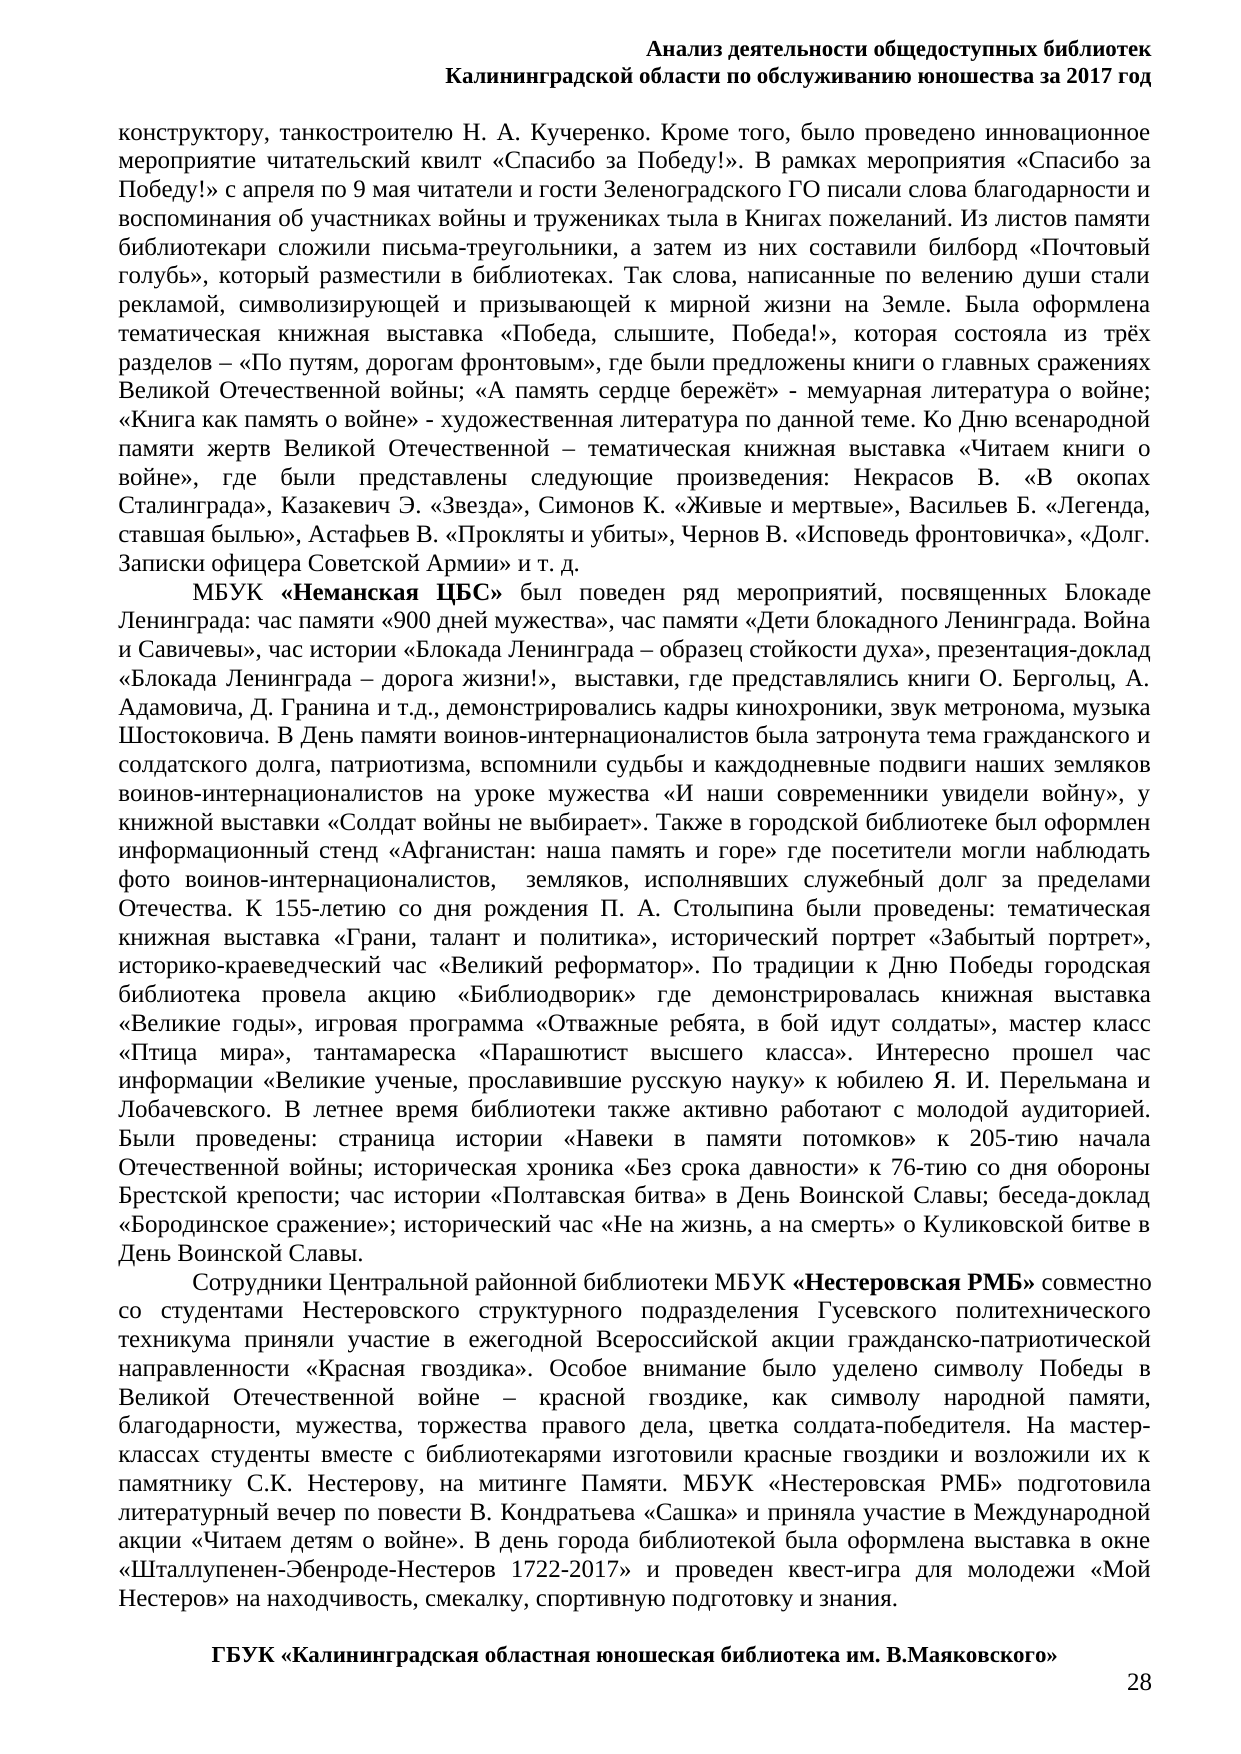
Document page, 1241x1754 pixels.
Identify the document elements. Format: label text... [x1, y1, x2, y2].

text Сотрудники Центральной районной библиотеки МБУК «Нестеровская РМБ» совместно со студентами Нестеровского структурного подразделения Гусевского политехнического техникума приняли участие в ежегодной Всероссийской акции гражданско-патриотической направленности «Красная гвоздика». Особое внимание было уделено символу Победы в Великой Отечественной войне – красной гвоздике, как символу народной памяти, благодарности, мужества, торжества правого дела, цветка солдата-победителя. На мастер-классах студенты вместе с библиотекарями изготовили красные гвоздики и возложили их к памятнику С.К. Нестерову, на митинге Памяти. МБУК «Нестеровская РМБ» подготовила литературный вечер по повести В. Кондратьева «Сашка» и приняла участие в Международной акции «Читаем детям о войне». В день города библиотекой была оформлена выставка в окне «Шталлупенен-Эбенроде-Нестеров 1722-2017» и проведен квест-игра для молодежи «Мой Нестеров» на находчивость, смекалку, спортивную подготовку и знания. [118, 1267, 1152, 1612]
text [118, 117, 1152, 577]
text МБУК «Неманская ЦБС» был поведен ряд мероприятий, посвященных Блокаде Ленинграда: час памяти «900 дней мужества», час памяти «Дети блокадного Ленинграда. Война и Савичевы», час истории «Блокада Ленинграда – образец стойкости духа», презентация-доклад «Блокада Ленинграда – дорога жизни!», выставки, где представлялись книги О. Бергольц, А. Адамовича, Д. Гранина и т.д., демонстрировались кадры кинохроники, звук метронома, музыка Шостоковича. В День памяти воинов-интернационалистов была затронута тема гражданского и солдатского долга, патриотизма, вспомнили судьбы и каждодневные подвиги наших земляков воинов-интернационалистов на уроке мужества «И наши современники увидели войну», у книжной выставки «Солдат войны не выбирает». Также в городской библиотеке был оформлен информационный стенд «Афганистан: наша память и горе» где посетители могли наблюдать фото воинов-интернационалистов, земляков, исполнявших служебный долг за пределами Отечества. К 155-летию со дня рождения П. А. Столыпина были проведены: тематическая книжная выставка «Грани, талант и политика», исторический портрет «Забытый портрет», историко-краеведческий час «Великий реформатор». По традиции к Дню Победы городская библиотека провела акцию «Библиодворик» где демонстрировалась книжная выставка «Великие годы», игровая программа «Отважные ребята, в бой идут солдаты», мастер класс «Птица мира», тантамареска «Парашютист высшего класса». Интересно прошел час информации «Великие ученые, прославившие русскую науку» к юбилею Я. И. Перельмана и Лобачевского. В летнее время библиотеки также активно работают с молодой аудиторией. Были проведены: страница истории «Навеки в памяти потомков» к 205-тию начала Отечественной войны; историческая хроника «Без срока давности» к 76-тию со дня обороны Брестской крепости; час истории «Полтавская битва» в День Воинской Славы; беседа-доклад «Бородинское сражение»; исторический час «Не на жизнь, а на смерть» о Куликовской битве в День Воинской Славы. [118, 577, 1152, 1267]
